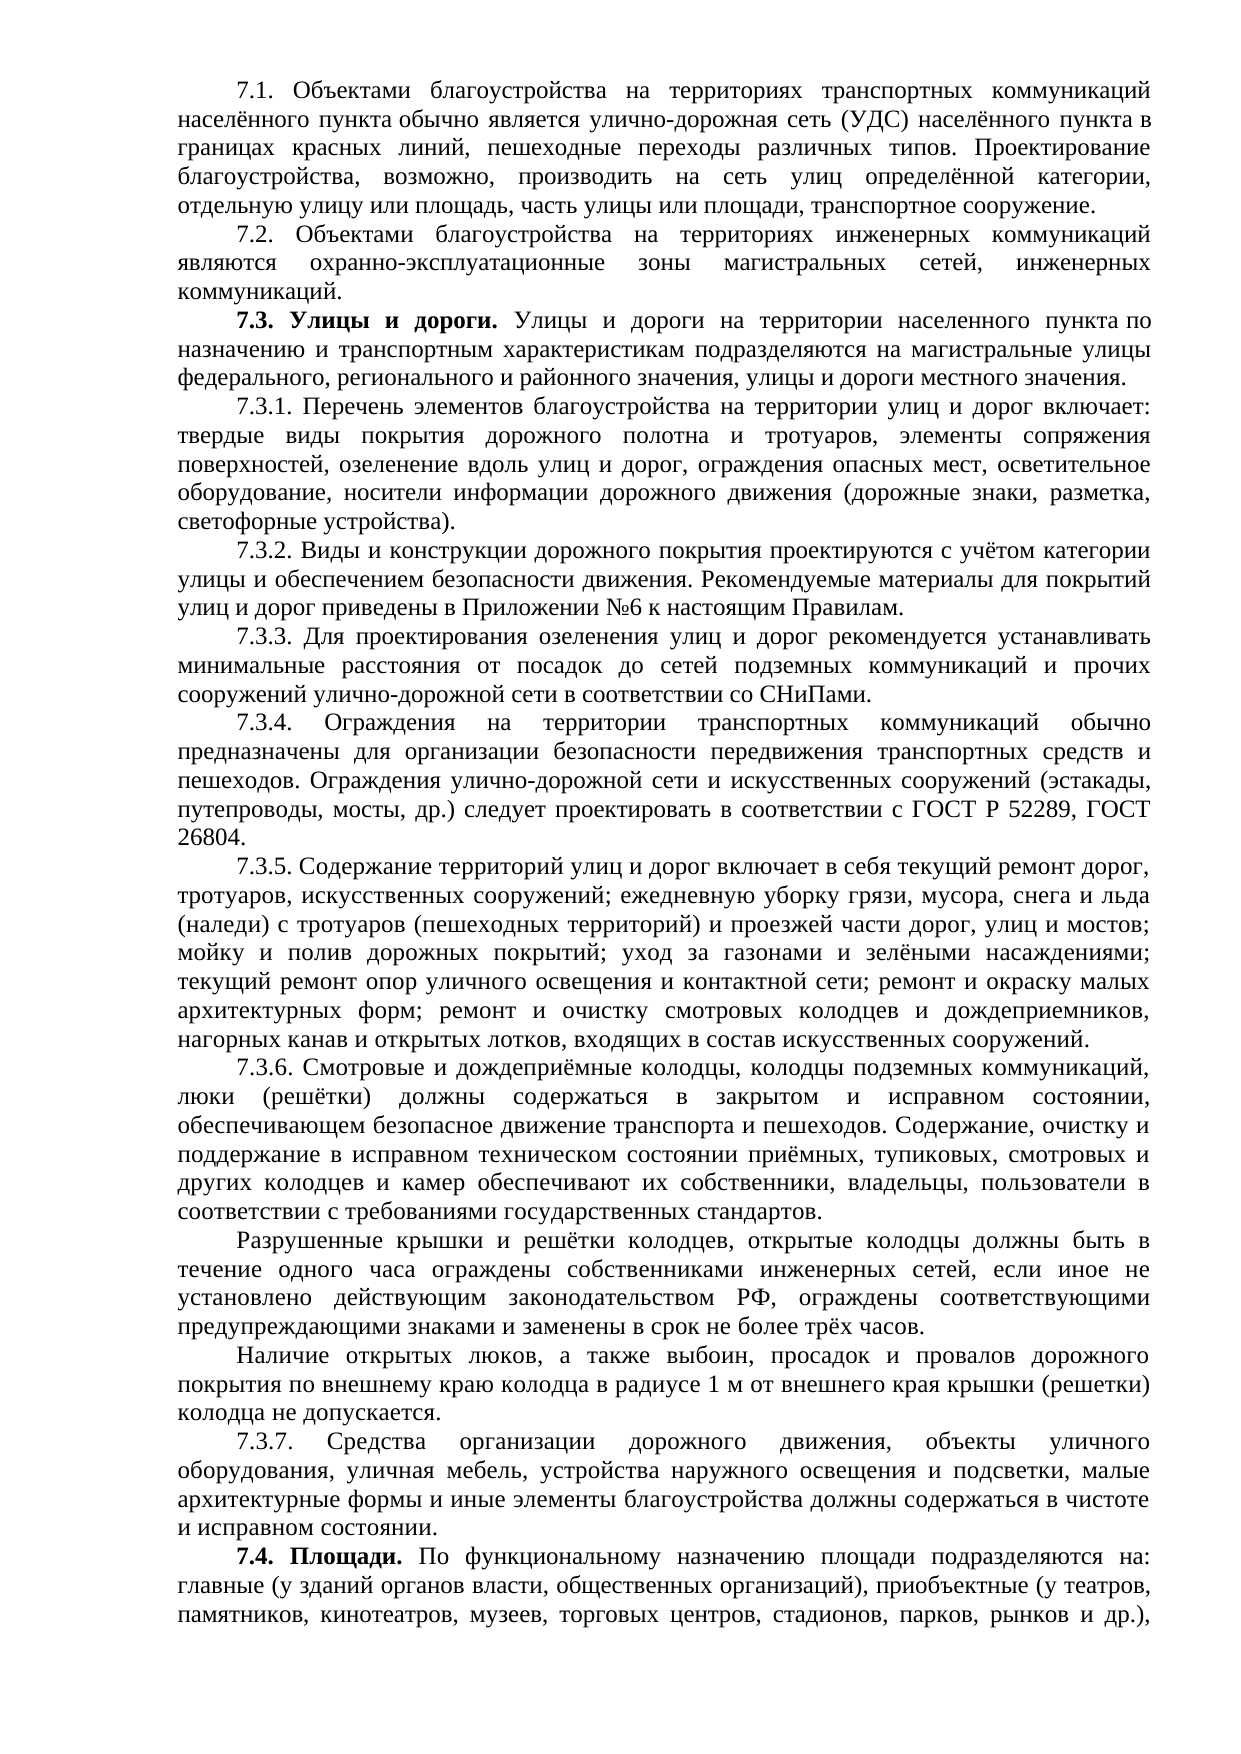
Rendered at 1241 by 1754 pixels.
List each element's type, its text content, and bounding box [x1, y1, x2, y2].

text 7.1. Объектами благоустройства на территориях транспортных коммуникаций населённого пункта обычно является улично-дорожная сеть (УДС) населённого пункта в границах красных линий, пешеходные переходы различных типов. Проектирование благоустройства, возможно, производить на сеть улиц определённой категории, отдельную улицу или площадь, часть улицы или площади, транспортное сооружение. [177, 75, 1152, 219]
text 7.3.7. Средства организации дорожного движения, объекты уличного оборудования, уличная мебель, устройства наружного освещения и подсветки, малые архитектурные формы и иные элементы благоустройства должны содержаться в чистоте и исправном состоянии. [177, 1426, 1152, 1541]
text 7.3.6. Смотровые и дождеприёмные колодцы, колодцы подземных коммуникаций, люки (решётки) должны содержаться в закрытом и исправном состоянии, обеспечивающем безопасное движение транспорта и пешеходов. Содержание, очистку и поддержание в исправном техническом состоянии приёмных, тупиковых, смотровых и других колодцев и камер обеспечивают их собственники, владельцы, пользователи в соответствии с требованиями государственных стандартов. [177, 1052, 1152, 1225]
text 7.3.1. Перечень элементов благоустройства на территории улиц и дорог включает: твердые виды покрытия дорожного полотна и тротуаров, элементы сопряжения поверхностей, озеленение вдоль улиц и дорог, ограждения опасных мест, осветительное оборудование, носители информации дорожного движения (дорожные знаки, разметка, светофорные устройства). [177, 391, 1152, 535]
text Разрушенные крышки и решётки колодцев, открытые колодцы должны быть в течение одного часа ограждены собственниками инженерных сетей, если иное не установлено действующим законодательством РФ, ограждены соответствующими предупреждающими знаками и заменены в срок не более трёх часов. [177, 1225, 1152, 1340]
text 7.3.3. Для проектирования озеленения улиц и дорог рекомендуется устанавливать минимальные расстояния от посадок до сетей подземных коммуникаций и прочих сооружений улично-дорожной сети в соответствии со СНиПами. [177, 621, 1152, 707]
text 7.3.5. Содержание территорий улиц и дорог включает в себя текущий ремонт дорог, тротуаров, искусственных сооружений; ежедневную уборку грязи, мусора, снега и льда (наледи) с тротуаров (пешеходных территорий) и проезжей части дорог, улиц и мостов; мойку и полив дорожных покрытий; уход за газонами и зелёными насаждениями; текущий ремонт опор уличного освещения и контактной сети; ремонт и окраску малых архитектурных форм; ремонт и очистку смотровых колодцев и дождеприемников, нагорных канав и открытых лотков, входящих в состав искусственных сооружений. [177, 851, 1152, 1052]
text 7.3. Улицы и дороги. Улицы и дороги на территории населенного пункта по назначению и транспортным характеристикам подразделяются на магистральные улицы федерального, регионального и районного значения, улицы и дороги местного значения. [177, 305, 1152, 391]
text 7.3.2. Виды и конструкции дорожного покрытия проектируются с учётом категории улицы и обеспечением безопасности движения. Рекомендуемые материалы для покрытий улиц и дорог приведены в Приложении №6 к настоящим Правилам. [177, 535, 1152, 621]
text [177, 1541, 1152, 1627]
text 7.2. Объектами благоустройства на территориях инженерных коммуникаций являются охранно-эксплуатационные зоны магистральных сетей, инженерных коммуникаций. [177, 219, 1152, 305]
text 7.3.4. Ограждения на территории транспортных коммуникаций обычно предназначены для организации безопасности передвижения транспортных средств и пешеходов. Ограждения улично-дорожной сети и искусственных сооружений (эстакады, путепроводы, мосты, др.) следует проектировать в соответствии с ГОСТ Р 52289, ГОСТ 26804. [177, 707, 1152, 851]
text Наличие открытых люков, а также выбоин, просадок и провалов дорожного покрытия по внешнему краю колодца в радиусе 1 м от внешнего края крышки (решетки) колодца не допускается. [177, 1340, 1152, 1426]
